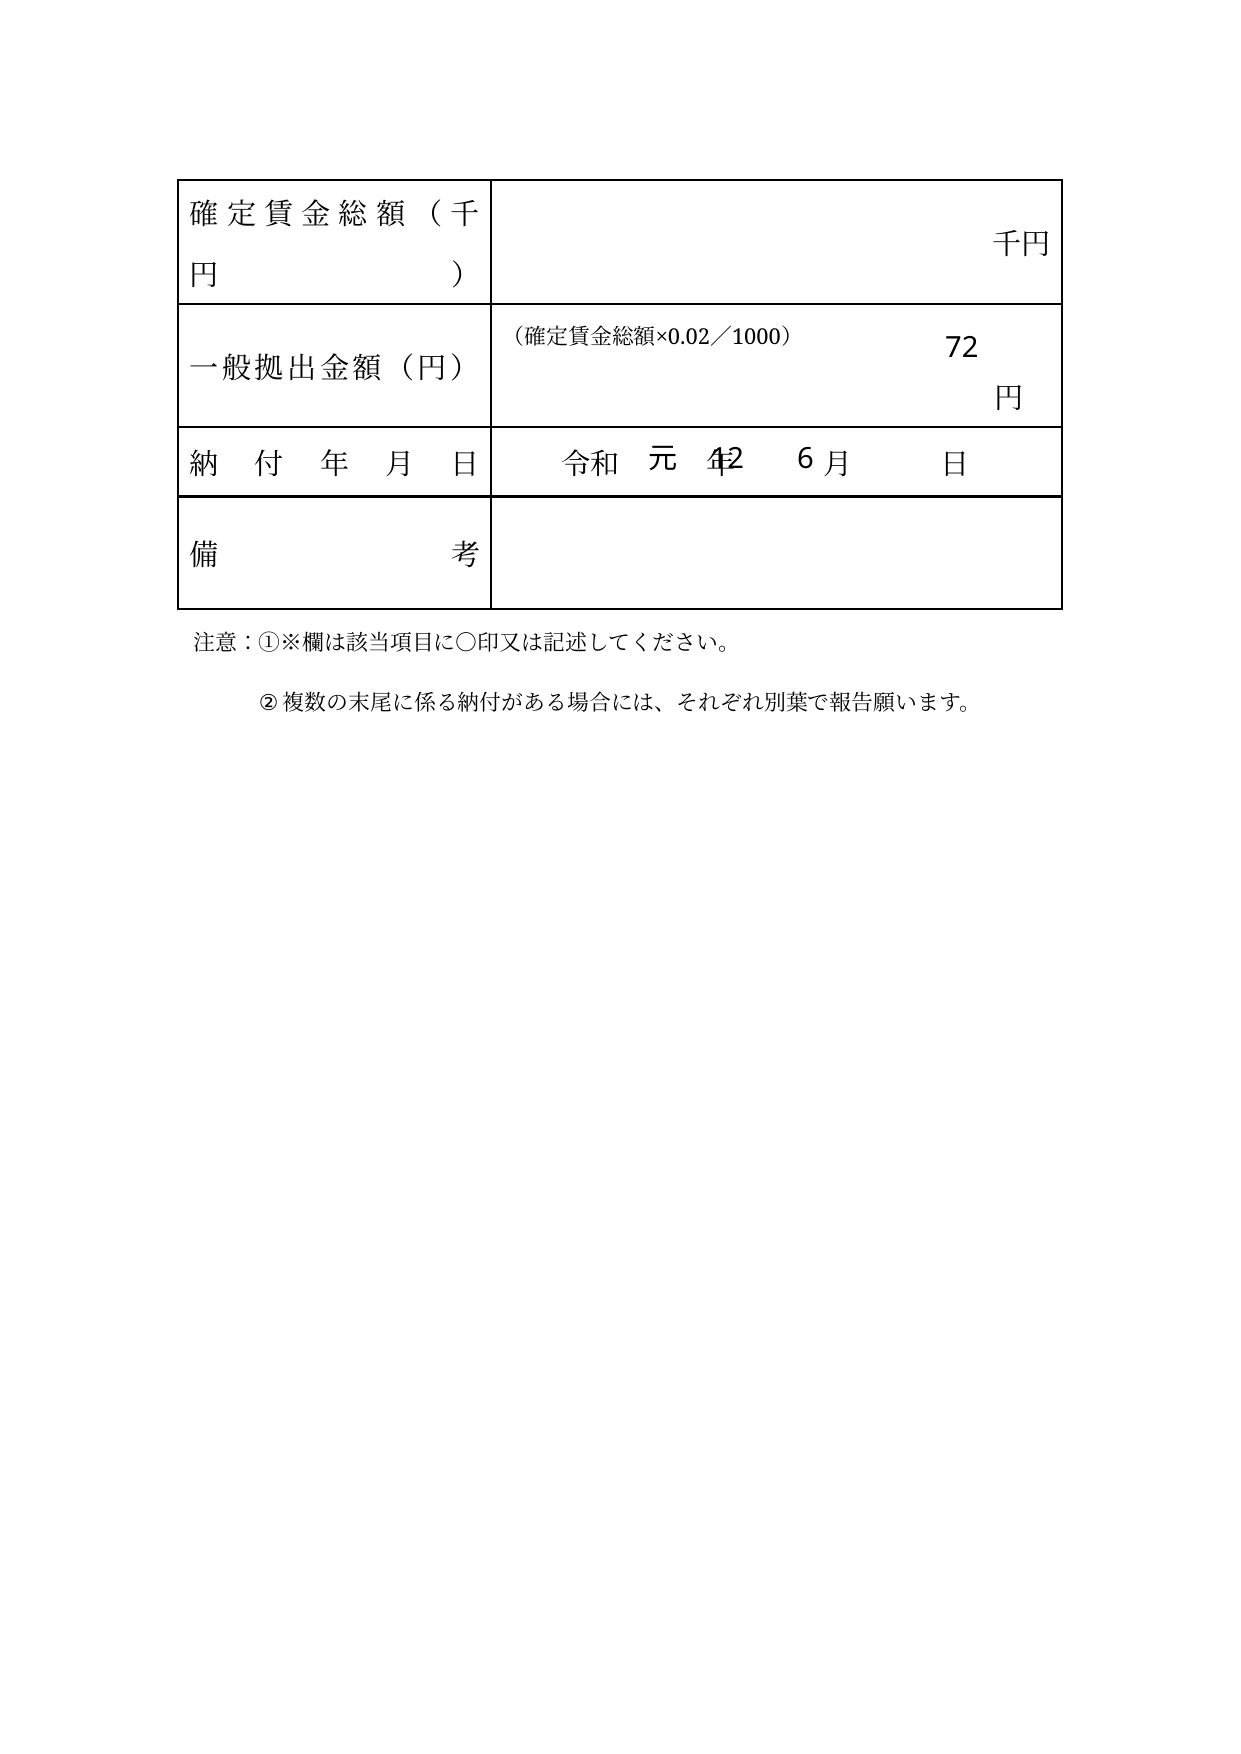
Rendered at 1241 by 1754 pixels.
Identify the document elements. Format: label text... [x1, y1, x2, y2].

table_cell 千円 [492, 181, 1061, 303]
table_cell 一般拠出金額（円） [179, 305, 490, 426]
table_cell 備考 [179, 498, 490, 608]
table_cell [492, 498, 1061, 608]
table_cell 納付年月日 [179, 428, 490, 495]
table_cell 令和 年 月 日 [492, 428, 1061, 495]
table_cell 確定賃金総額（千円） [179, 181, 490, 303]
table_cell （確定賃金総額×0.02／1000） 円 [492, 305, 1061, 426]
text 注意：①※欄は該当項目に○印又は記述してください。 [164, 610, 1063, 671]
text ②複数の末尾に係る納付がある場合には、それぞれ別葉で報告願います。 [177, 671, 1063, 732]
